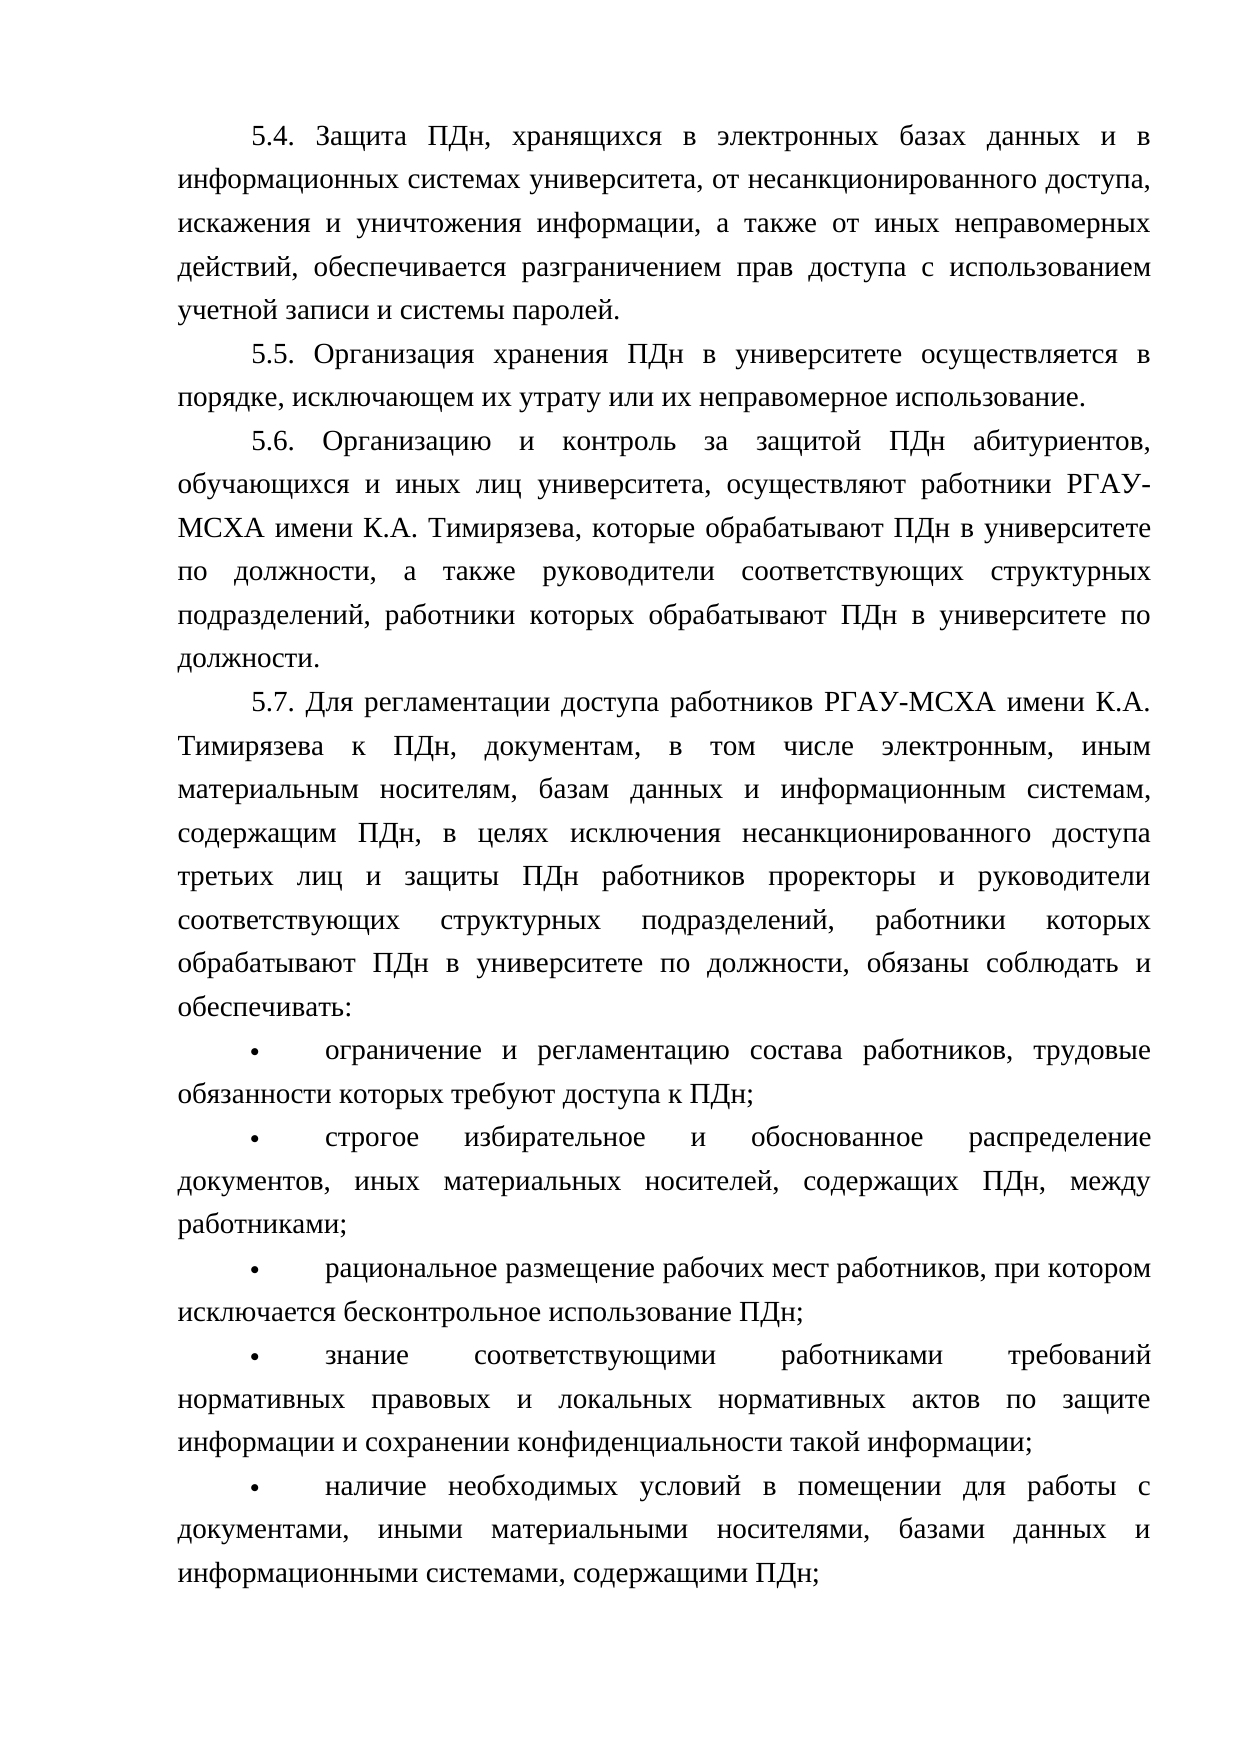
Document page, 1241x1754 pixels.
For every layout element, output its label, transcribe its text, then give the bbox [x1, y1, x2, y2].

list ограничение и регламентацию состава работников, трудовые обязанности которых требуют доступа к ПДн; [177, 1032, 1152, 1109]
text 5.7. Для регламентации доступа работников РГАУ-МСХА имени К.А. Тимирязева к ПДн, документам, в том числе электронным, иным материальным носителям, базам данных и информационным системам, содержащим ПДн, в целях исключения несанкционированного доступа третьих лиц и защиты ПДн работников проректоры и руководители соответствующих структурных подразделений, работники которых обрабатывают ПДн в университете по должности, обязаны соблюдать и обеспечивать: [177, 684, 1152, 1022]
list рациональное размещение рабочих мест работников, при котором исключается бесконтрольное использование ПДн; [177, 1250, 1152, 1327]
list знание соответствующими работниками требований нормативных правовых и локальных нормативных актов по защите информации и сохранении конфиденциальности такой информации; [177, 1337, 1152, 1458]
text 5.4. Защита ПДн, хранящихся в электронных базах данных и в информационных системах университета, от несанкционированного доступа, искажения и уничтожения информации, а также от иных неправомерных действий, обеспечивается разграничением прав доступа с использованием учетной записи и системы паролей. [177, 118, 1152, 326]
text 5.5. Организация хранения ПДн в университете осуществляется в порядке, исключающем их утрату или их неправомерное использование. [177, 336, 1152, 413]
list строгое избирательное и обоснованное распределение документов, иных материальных носителей, содержащих ПДн, между работниками; [177, 1119, 1152, 1240]
list наличие необходимых условий в помещении для работы с документами, иными материальными носителями, базами данных и информационными системами, содержащими ПДн; [177, 1468, 1152, 1588]
text 5.6. Организацию и контроль за защитой ПДн абитуриентов, обучающихся и иных лиц университета, осуществляют работники РГАУ-МСХА имени К.А. Тимирязева, которые обрабатывают ПДн в университете по должности, а также руководители соответствующих структурных подразделений, работники которых обрабатывают ПДн в университете по должности. [177, 423, 1152, 674]
